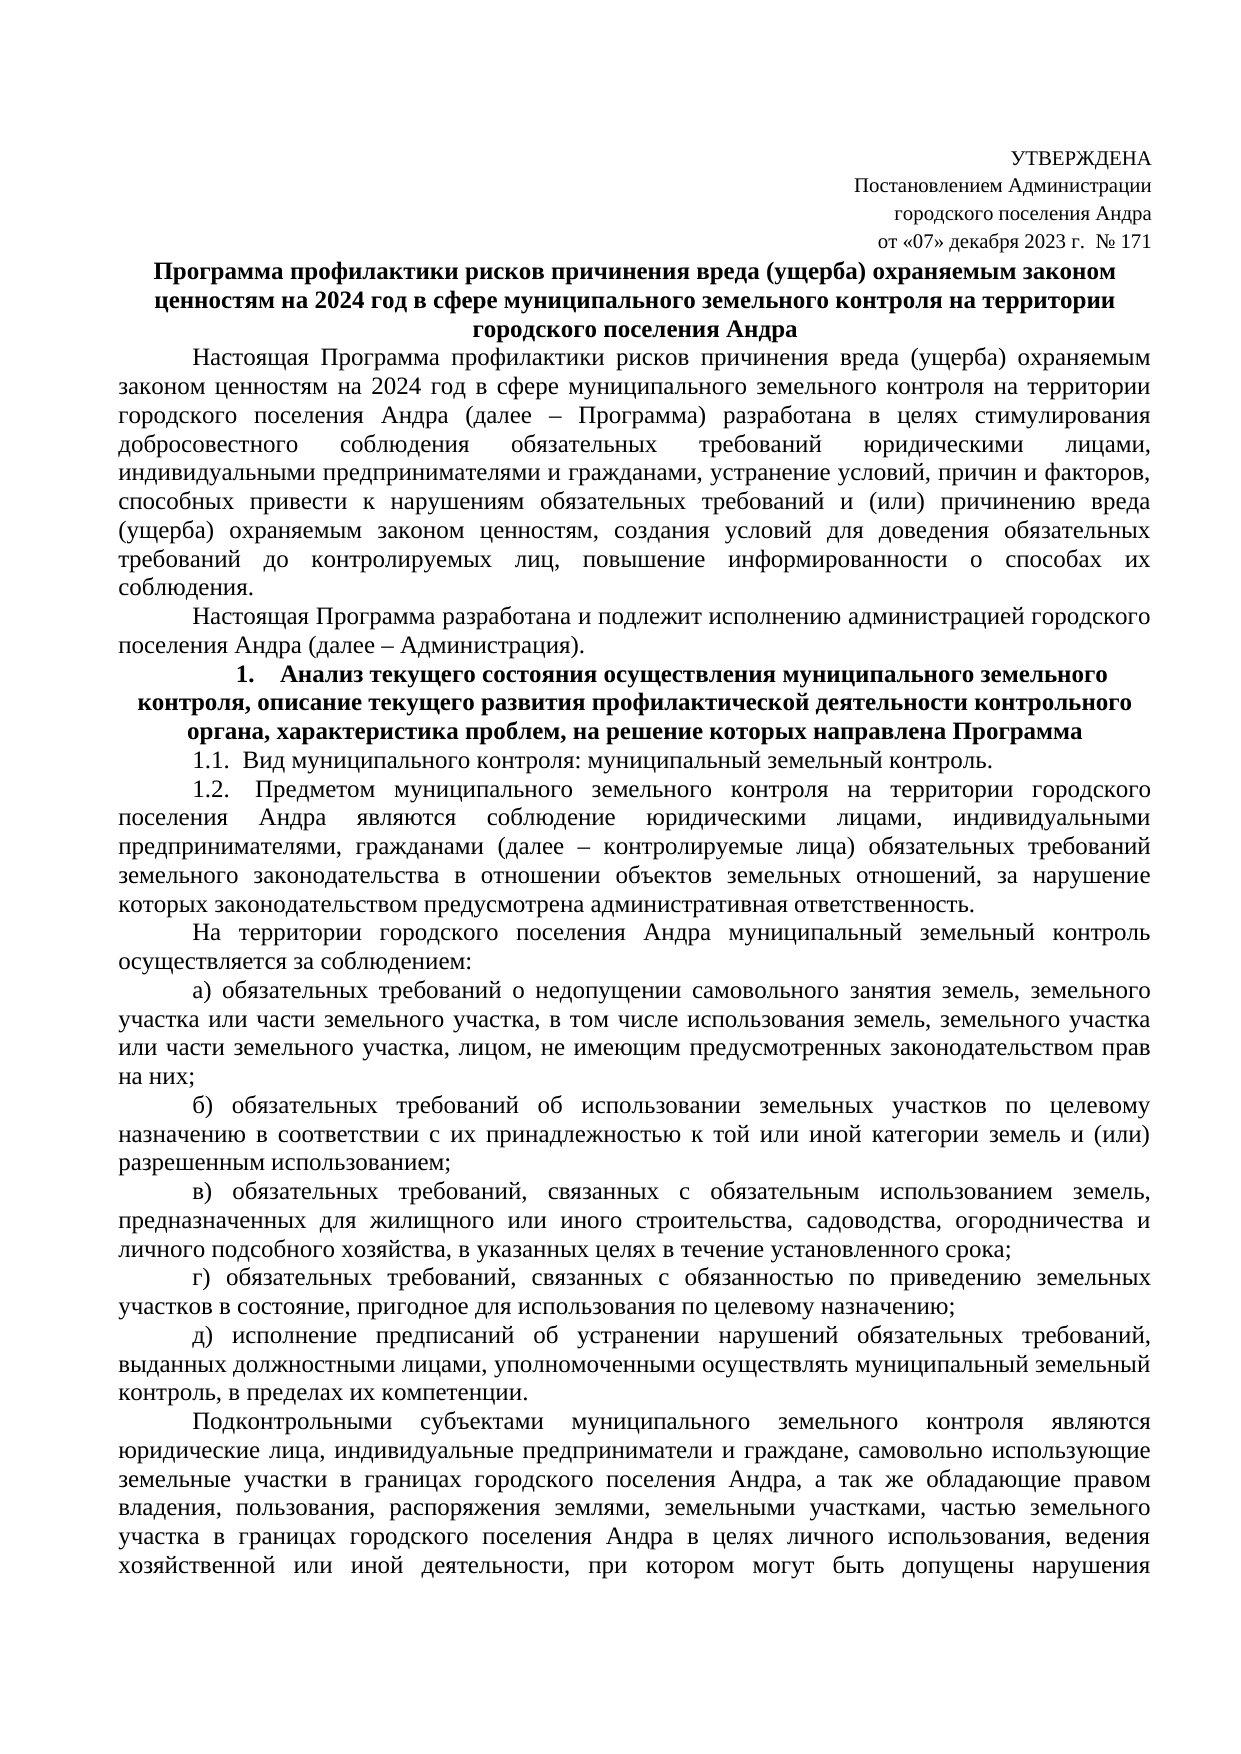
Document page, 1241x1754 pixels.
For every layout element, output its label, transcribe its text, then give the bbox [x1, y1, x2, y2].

list в) обязательных требований, связанных с обязательным использованием земель, предназначенных для жилищного или иного строительства, садоводства, огородничества и личного подсобного хозяйства, в указанных целях в течение установленного срока; [118, 1176, 1152, 1262]
list б) обязательных требований об использовании земельных участков по целевому назначению в соответствии с их принадлежностью к той или иной категории земель и (или) разрешенным использованием; [118, 1090, 1152, 1176]
list а) обязательных требований о недопущении самовольного занятия земель, земельного участка или части земельного участка, в том числе использования земель, земельного участка или части земельного участка, лицом, не имеющим предусмотренных законодательством прав на них; [118, 975, 1152, 1090]
list д) исполнение предписаний об устранении нарушений обязательных требований, выданных должностными лицами, уполномоченными осуществлять муниципальный земельный контроль, в пределах их компетенции. [118, 1320, 1152, 1406]
list Предметом муниципального земельного контроля на территории городского поселения Андра являются соблюдение юридическими лицами, индивидуальными предпринимателями, гражданами (далее – контролируемые лица) обязательных требований земельного законодательства в отношении объектов земельных отношений, за нарушение которых законодательством предусмотрена административная ответственность. [118, 774, 1152, 917]
list Вид муниципального контроля: муниципальный земельный контроль. [192, 745, 1152, 774]
list Анализ текущего состояния осуществления муниципального земельного контроля, описание текущего развития профилактической деятельности контрольного органа, характеристика проблем, на решение которых направлена Программа [118, 659, 1152, 745]
text Программа профилактики рисков причинения вреда (ущерба) охраняемым законом ценностям на 2024 год в сфере муниципального земельного контроля на территории городского поселения Андра [118, 256, 1152, 342]
list На территории городского поселения Андра муниципальный земельный контроль осуществляется за соблюдением: [118, 917, 1152, 975]
text городского поселения Андра [737, 201, 1152, 225]
text от «07» декабря 2023 г. № 171 [118, 228, 1152, 253]
text Настоящая Программа профилактики рисков причинения вреда (ущерба) охраняемым законом ценностям на 2024 год в сфере муниципального земельного контроля на территории городского поселения Андра (далее – Программа) разработана в целях стимулирования добросовестного соблюдения обязательных требований юридическими лицами, индивидуальными предпринимателями и гражданами, устранение условий, причин и факторов, способных привести к нарушениям обязательных требований и (или) причинению вреда (ущерба) охраняемым законом ценностям, создания условий для доведения обязательных требований до контролируемых лиц, повышение информированности о способах их соблюдения. [118, 342, 1152, 601]
text Постановлением Администрации [737, 173, 1152, 197]
text Настоящая Программа разработана и подлежит исполнению администрацией городского поселения Андра (далее – Администрация). [118, 601, 1152, 659]
text УТВЕРЖДЕНА [737, 146, 1152, 170]
list г) обязательных требований, связанных с обязанностью по приведению земельных участков в состояние, пригодное для использования по целевому назначению; [118, 1262, 1152, 1320]
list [118, 1406, 1152, 1579]
